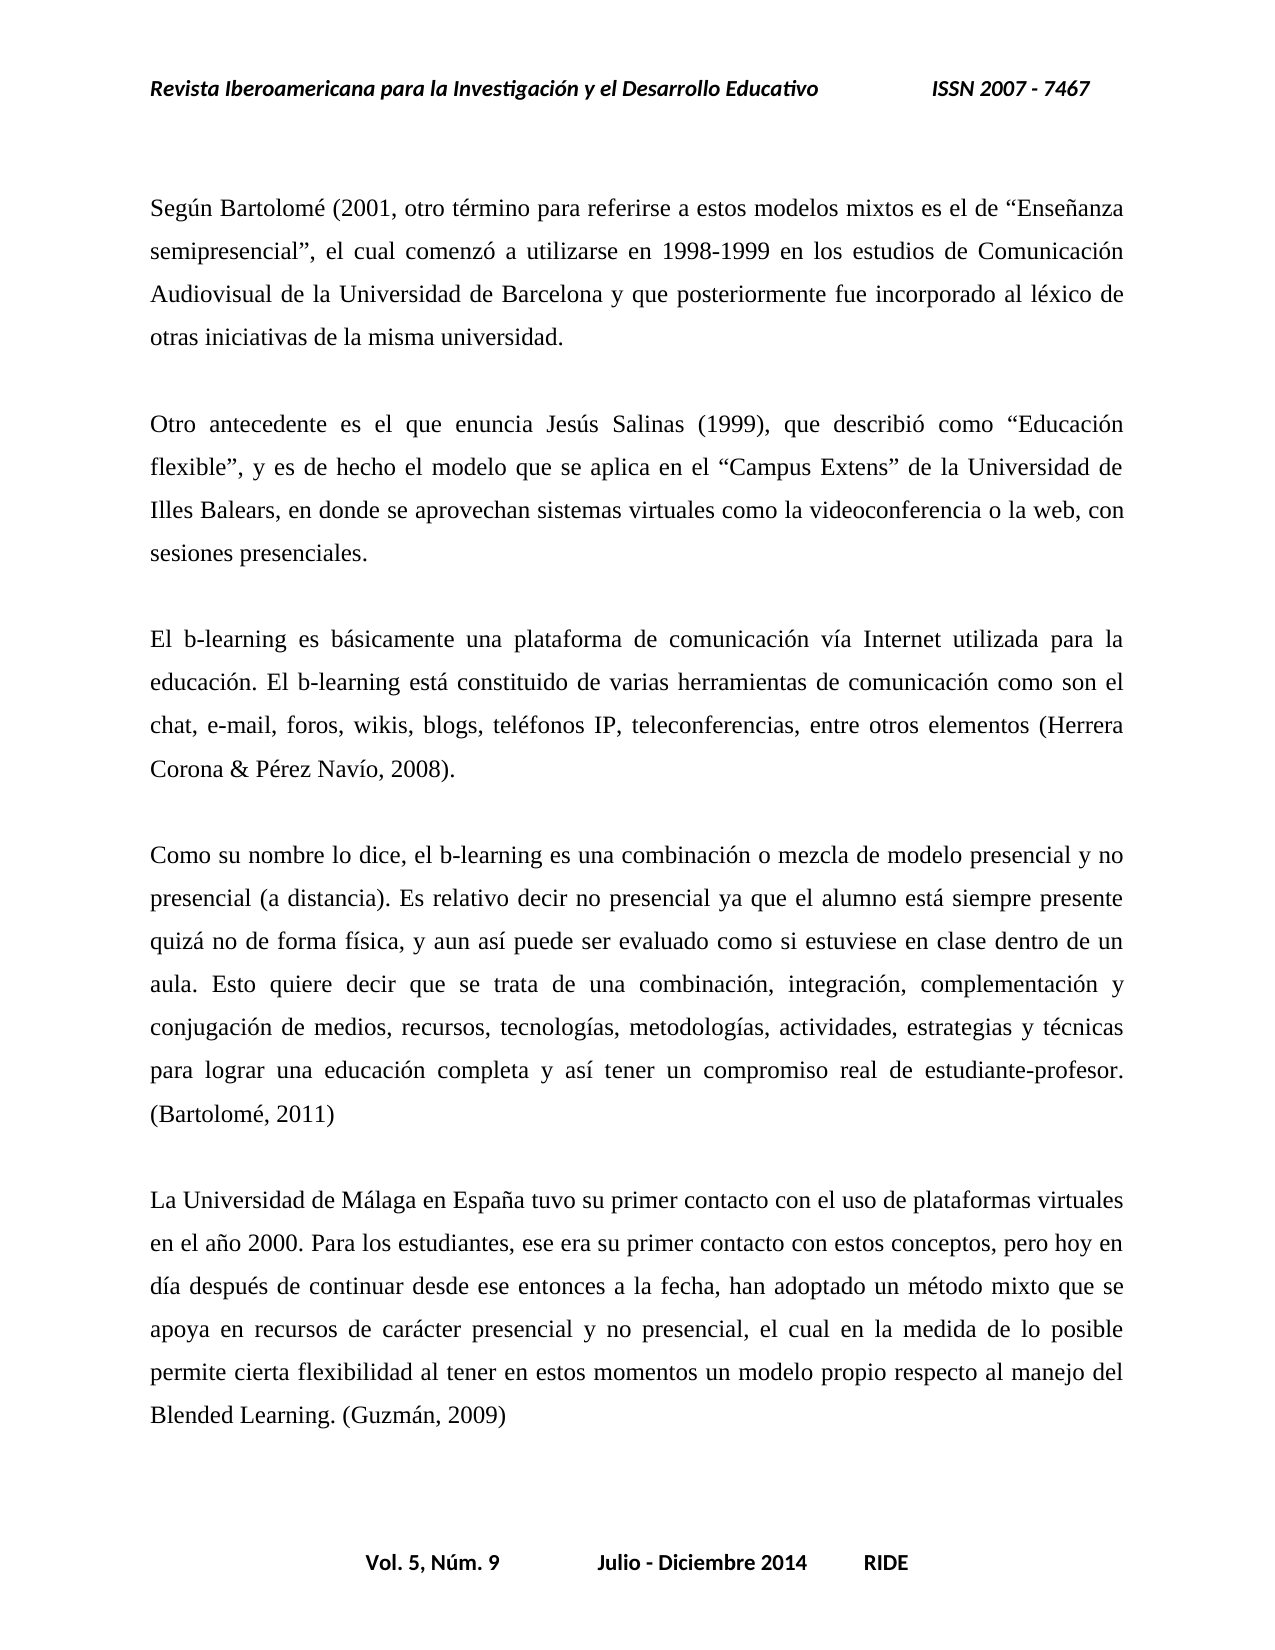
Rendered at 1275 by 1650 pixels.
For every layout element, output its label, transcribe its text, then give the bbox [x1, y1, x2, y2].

text La Universidad de Málaga en España tuvo su primer contacto con el uso de plataformas virtuales en el año 2000. Para los estudiantes, ese era su primer contacto con estos conceptos, pero hoy en día después de continuar desde ese entonces a la fecha, han adoptado un método mixto que se apoya en recursos de carácter presencial y no presencial, el cual en la medida de lo posible permite cierta flexibilidad al tener en estos momentos un modelo propio respecto al manejo del Blended Learning. (Guzmán, 2009) [150, 1185, 1125, 1429]
text Según Bartolomé (2001, otro término para referirse a estos modelos mixtos es el de “Enseñanza semipresencial”, el cual comenzó a utilizarse en 1998-1999 en los estudios de Comunicación Audiovisual de la Universidad de Barcelona y que posteriormente fue incorporado al léxico de otras iniciativas de la misma universidad. [150, 193, 1125, 351]
text El b-learning es básicamente una plataforma de comunicación vía Internet utilizada para la educación. El b-learning está constituido de varias herramientas de comunicación como son el chat, e-mail, foros, wikis, blogs, teléfonos IP, teleconferencias, entre otros elementos (Herrera Corona & Pérez Navío, 2008). [150, 624, 1125, 782]
text Otro antecedente es el que enuncia Jesús Salinas (1999), que describió como “Educación flexible”, y es de hecho el modelo que se aplica en el “Campus Extens” de la Universidad de Illes Balears, en donde se aprovechan sistemas virtuales como la videoconferencia o la web, con sesiones presenciales. [150, 409, 1125, 567]
text Como su nombre lo dice, el b-learning es una combinación o mezcla de modelo presencial y no presencial (a distancia). Es relativo decir no presencial ya que el alumno está siempre presente quizá no de forma física, y aun así puede ser evaluado como si estuviese en clase dentro de un aula. Esto quiere decir que se trata de una combinación, integración, complementación y conjugación de medios, recursos, tecnologías, metodologías, actividades, estrategias y técnicas para lograr una educación completa y así tener un compromiso real de estudiante-profesor. (Bartolomé, 2011) [150, 840, 1125, 1127]
